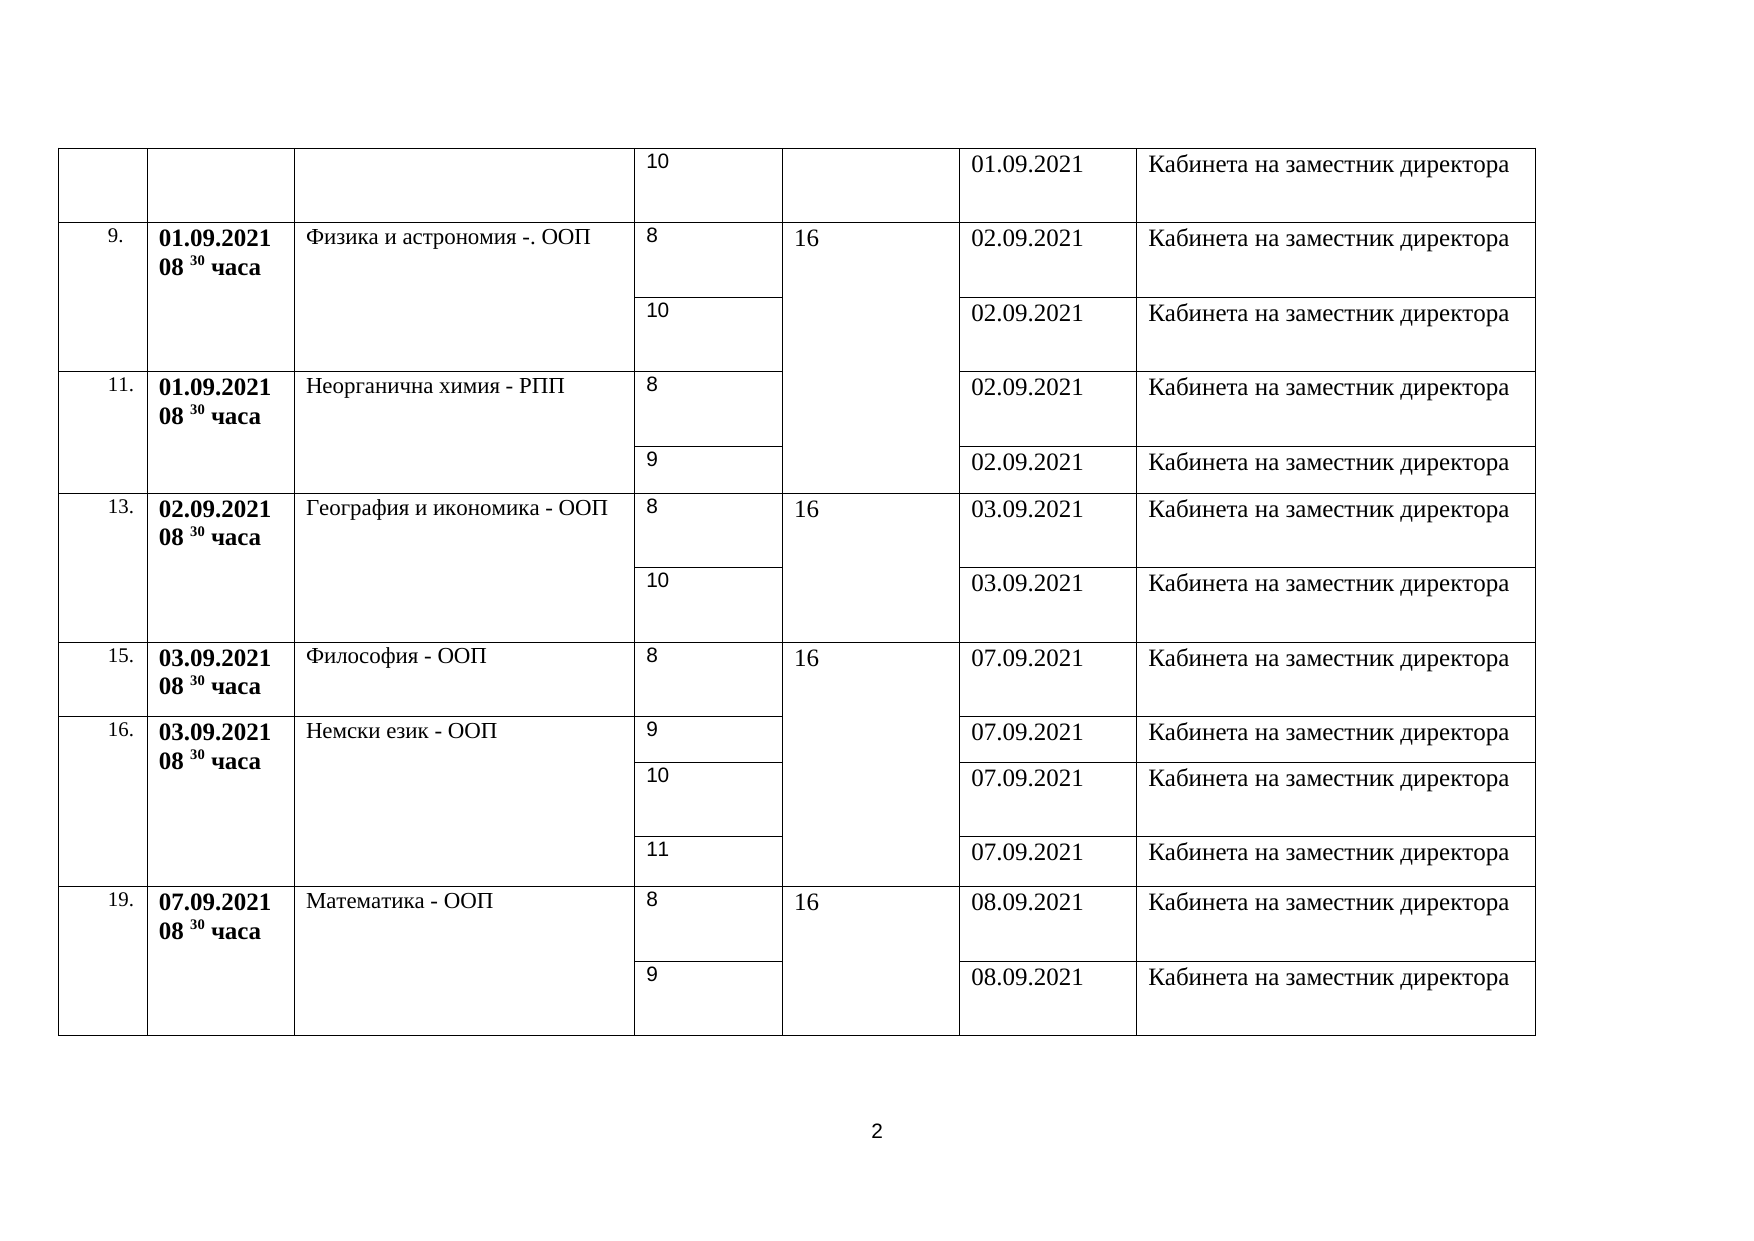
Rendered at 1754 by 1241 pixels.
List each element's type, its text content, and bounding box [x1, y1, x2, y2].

table_cell 01.09.2021 08 30 часа [148, 372, 294, 493]
table_cell 08.09.2021 [960, 962, 1136, 1035]
table_cell 03.09.2021 08 30 часа [148, 643, 294, 716]
table_cell 07.09.2021 [960, 643, 1136, 716]
table_cell 11 [635, 837, 782, 886]
table_cell Кабинета на заместник директора [1137, 223, 1535, 297]
table_cell 10 [635, 763, 782, 836]
table_cell Кабинета на заместник директора [1137, 643, 1535, 716]
table_cell 10 [635, 149, 782, 222]
table_cell 07.09.2021 08 30 часа [148, 887, 294, 1035]
table_cell 10 [635, 298, 782, 371]
table_cell [59, 717, 147, 886]
table_cell 02.09.2021 [960, 372, 1136, 446]
table_cell 8 [635, 643, 782, 716]
table_cell 07.09.2021 [960, 763, 1136, 836]
table_cell 01.09.2021 08 30 часа [148, 223, 294, 371]
table_cell Философия - ООП [295, 643, 634, 716]
table_cell [59, 643, 147, 716]
table_cell 07.09.2021 [960, 837, 1136, 886]
table_cell Кабинета на заместник директора [1137, 447, 1535, 493]
table_cell 9 [635, 717, 782, 762]
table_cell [1137, 962, 1535, 1035]
table_cell Неорганична химия - РПП [295, 372, 634, 493]
table_cell 9 [635, 962, 782, 1035]
table_cell 07.09.2021 [960, 717, 1136, 762]
table_cell [59, 887, 147, 1035]
table_cell 9 [635, 447, 782, 493]
table_cell 16 [783, 494, 959, 642]
table_cell Кабинета на заместник директора [1137, 887, 1535, 961]
table_cell 8 [635, 494, 782, 567]
table_cell 02.09.2021 [960, 447, 1136, 493]
table_cell 16 [783, 643, 959, 886]
table_cell 16 [783, 223, 959, 493]
table_cell 02.09.2021 [960, 223, 1136, 297]
table_cell Кабинета на заместник директора [1137, 763, 1535, 836]
table_cell Кабинета на заместник директора [1137, 568, 1535, 642]
table_cell Кабинета на заместник директора [1137, 298, 1535, 371]
table_cell Физика и астрономия -. ООП [295, 223, 634, 371]
table_cell [59, 223, 147, 371]
table_cell 03.09.2021 08 30 часа [148, 717, 294, 886]
table_cell 8 [635, 887, 782, 961]
table_cell Кабинета на заместник директора [1137, 494, 1535, 567]
table_cell Кабинета на заместник директора [1137, 717, 1535, 762]
table_cell Немски език - ООП [295, 717, 634, 886]
table_cell 16 [783, 887, 959, 1035]
table_cell Кабинета на заместник директора [1137, 837, 1535, 886]
table_cell 01.09.2021 [960, 149, 1136, 222]
table_cell 03.09.2021 [960, 494, 1136, 567]
table_cell [59, 494, 147, 642]
table_cell [59, 372, 147, 493]
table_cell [1137, 149, 1535, 222]
table_cell 8 [635, 372, 782, 446]
table_cell 8 [635, 223, 782, 297]
table_cell 08.09.2021 [960, 887, 1136, 961]
table_cell 02.09.2021 08 30 часа [148, 494, 294, 642]
table_cell 10 [635, 568, 782, 642]
table_cell Математика - ООП [295, 887, 634, 1035]
table_cell Кабинета на заместник директора [1137, 372, 1535, 446]
table_cell 02.09.2021 [960, 298, 1136, 371]
table_cell 03.09.2021 [960, 568, 1136, 642]
table_cell География и икономика - ООП [295, 494, 634, 642]
